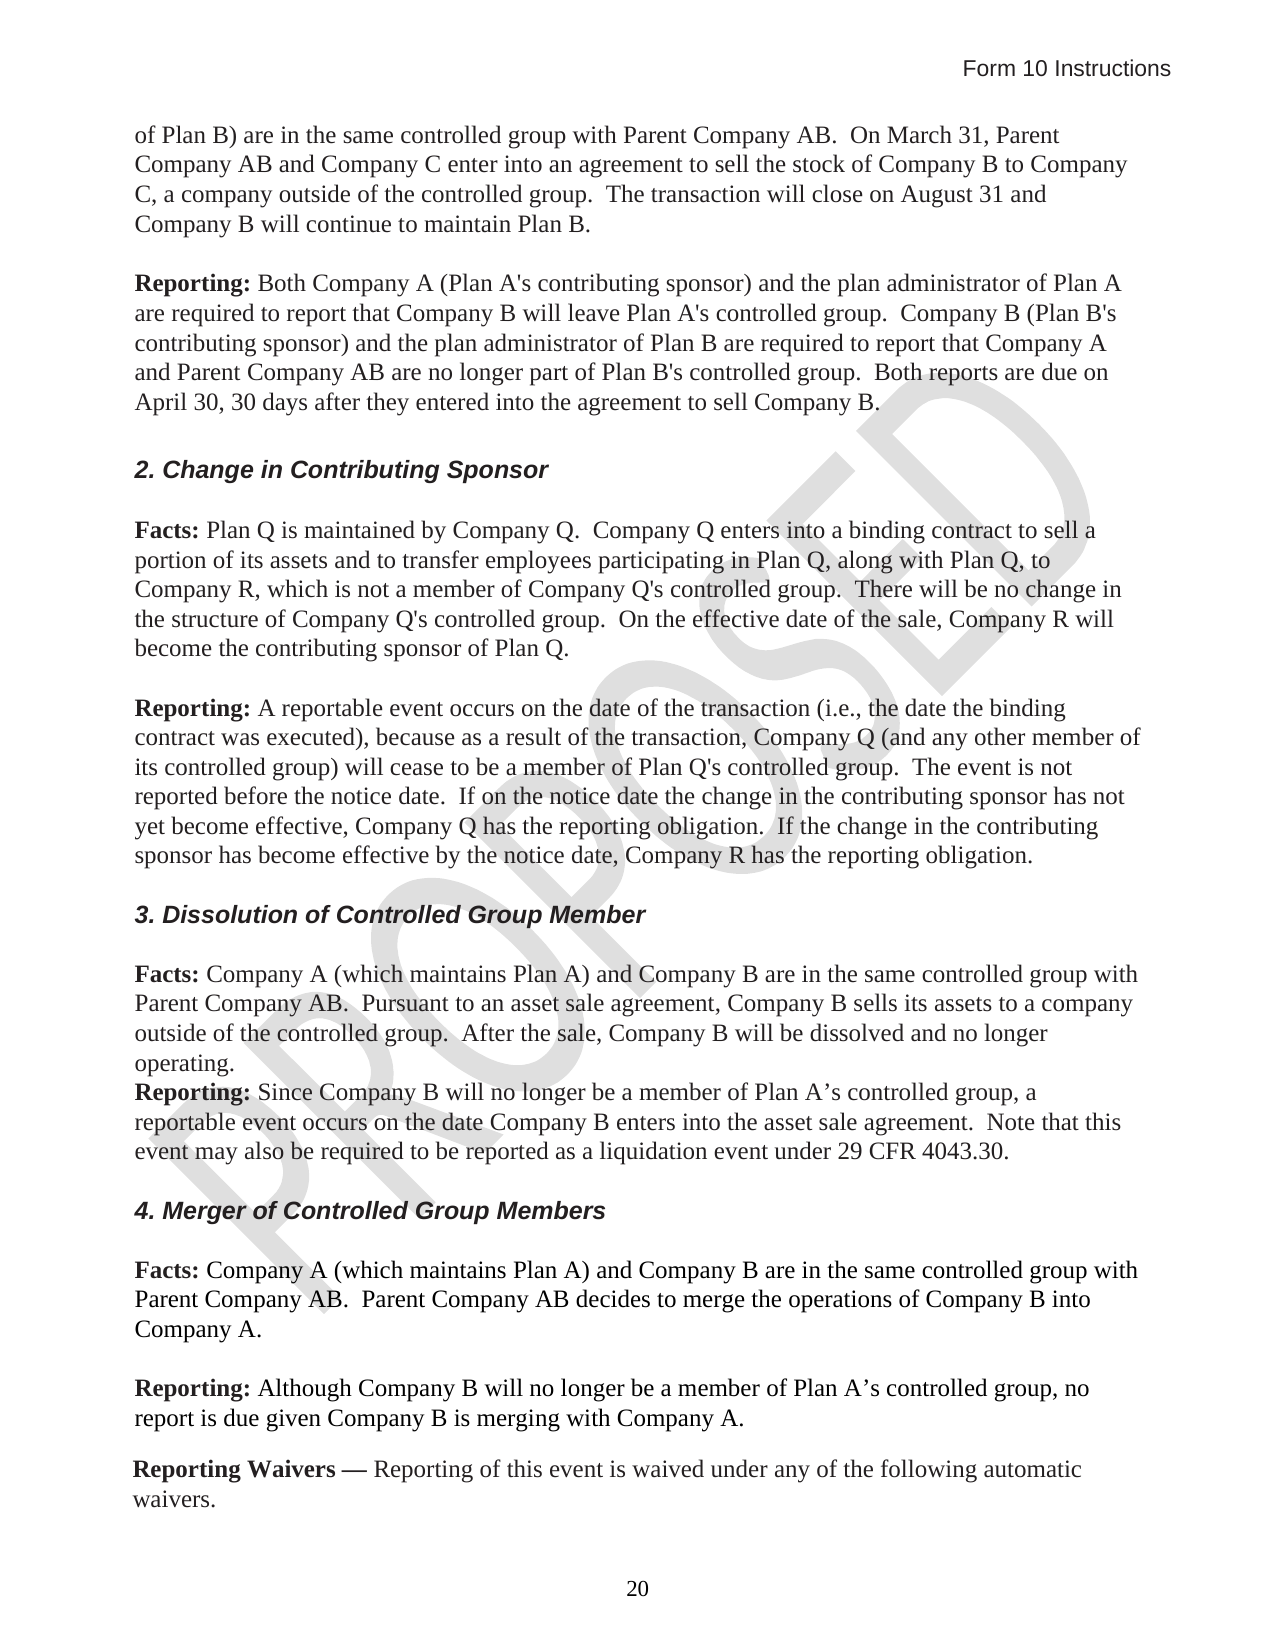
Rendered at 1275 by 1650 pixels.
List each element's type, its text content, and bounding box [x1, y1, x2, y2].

text Reporting: Although Company B will no longer be a member of Plan A’s controlled group, no report is due given Company B is merging with Company A. [134, 1373, 1143, 1431]
text Facts: Company A (which maintains Plan A) and Company B are in the same controlled group with Parent Company AB. Parent Company AB decides to merge the operations of Company B into Company A. [134, 1255, 1143, 1343]
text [134, 120, 1143, 237]
text 4. Merger of Controlled Group Members [134, 1196, 1143, 1224]
text Facts: Company A (which maintains Plan A) and Company B are in the same controlled group with Parent Company AB. Pursuant to an asset sale agreement, Company B sells its assets to a company outside of the controlled group. After the sale, Company B will be dissolved and no longer operating. [134, 959, 1143, 1076]
text Facts: Plan Q is maintained by Company Q. Company Q enters into a binding contract to sell a portion of its assets and to transfer employees participating in Plan Q, along with Plan Q, to Company R, which is not a member of Company Q's controlled group. There will be no change in the structure of Company Q's controlled group. On the effective date of the sale, Company R will become the contributing sponsor of Plan Q. [134, 515, 1143, 662]
subtitle 2. Change in Contributing Sponsor [134, 456, 1155, 484]
text Reporting: Since Company B will no longer be a member of Plan A’s controlled group, a reportable event occurs on the date Company B enters into the asset sale agreement. Note that this event may also be required to be reported as a liquidation event under 29 CFR 4043.30. [134, 1077, 1143, 1165]
text Reporting Waivers — Reporting of this event is waived under any of the following automatic waivers. [132, 1454, 1129, 1513]
text Reporting: A reportable event occurs on the date of the transaction (i.e., the date the binding contract was executed), because as a result of the transaction, Company Q (and any other member of its controlled group) will cease to be a member of Plan Q's controlled group. The event is not reported before the notice date. If on the notice date the change in the contributing sponsor has not yet become effective, Company Q has the reporting obligation. If the change in the contributing sponsor has become effective by the notice date, Company R has the reporting obligation. [134, 693, 1143, 869]
text Reporting: Both Company A (Plan A's contributing sponsor) and the plan administrator of Plan A are required to report that Company B will leave Plan A's controlled group. Company B (Plan B's contributing sponsor) and the plan administrator of Plan B are required to report that Company A and Parent Company AB are no longer part of Plan B's controlled group. Both reports are due on April 30, 30 days after they entered into the agreement to sell Company B. [134, 268, 1143, 416]
text 3. Dissolution of Controlled Group Member [134, 900, 1143, 928]
